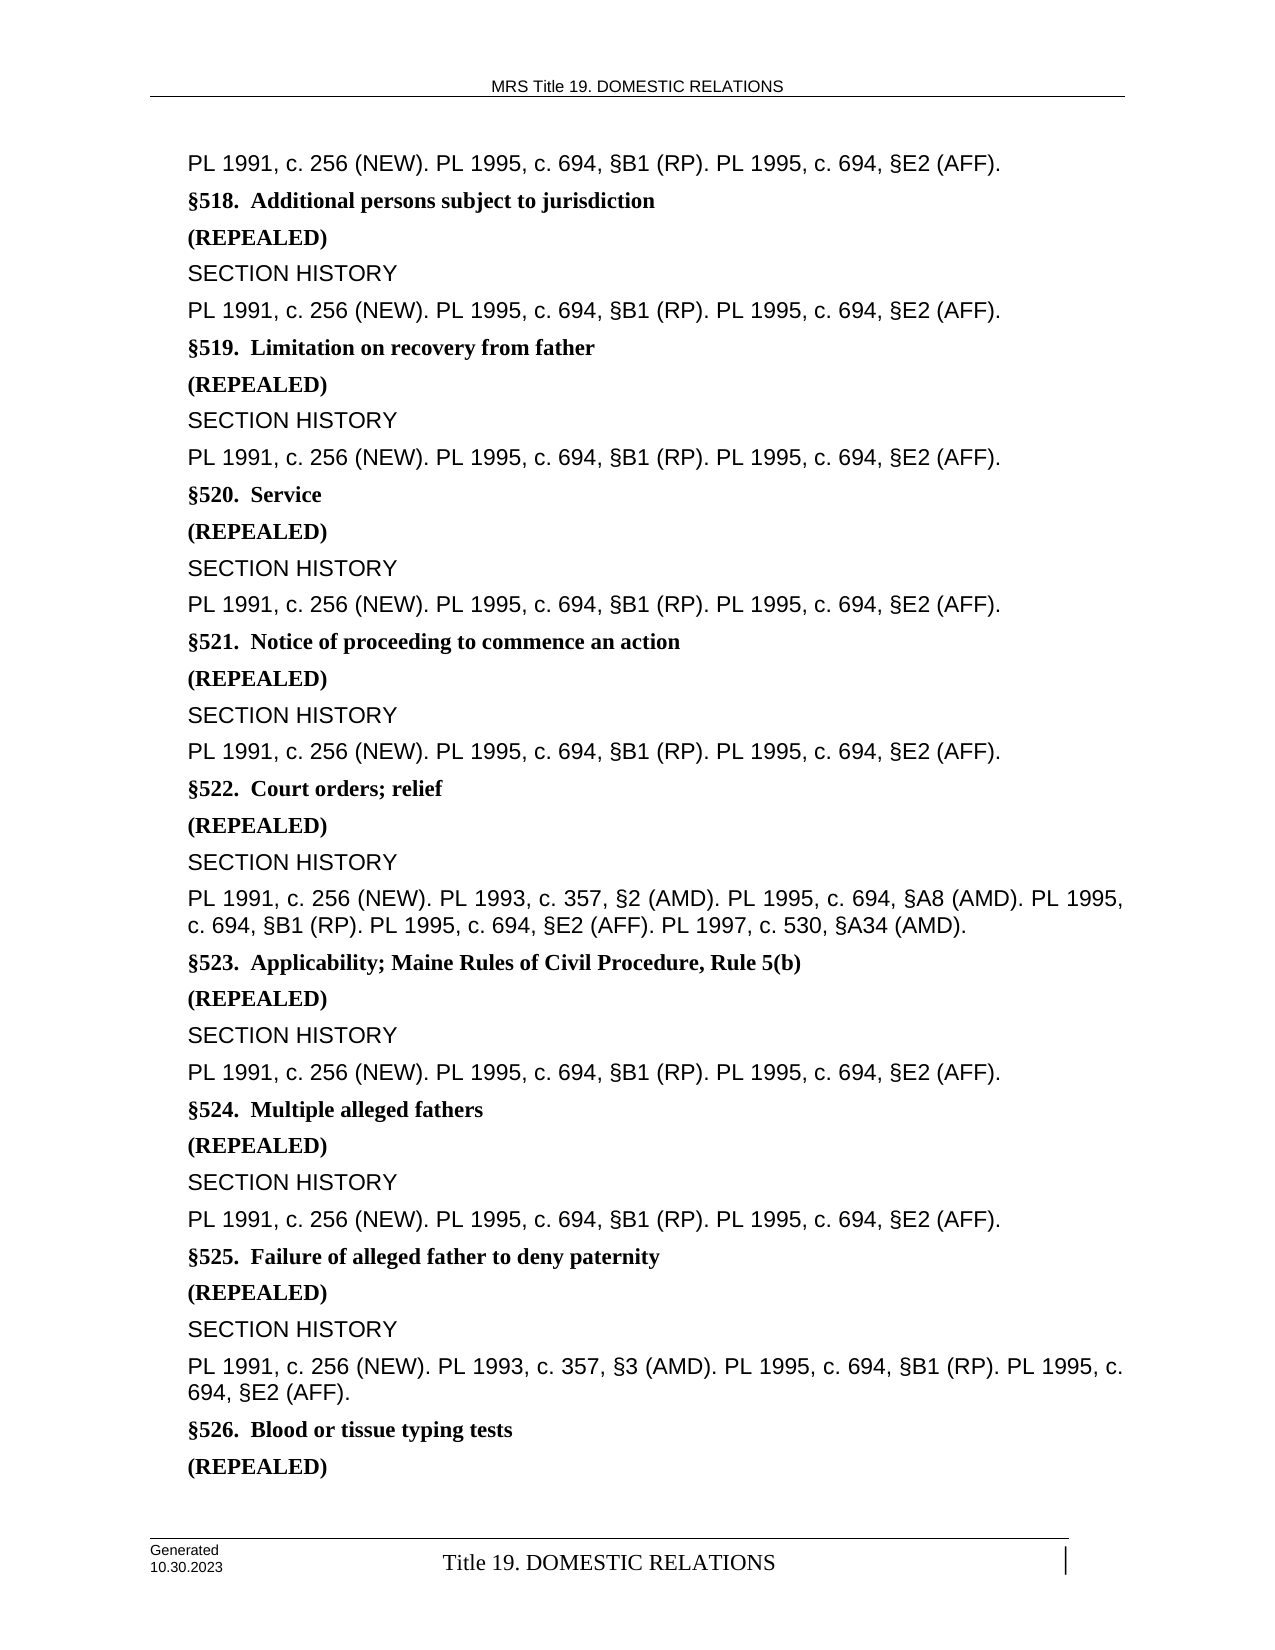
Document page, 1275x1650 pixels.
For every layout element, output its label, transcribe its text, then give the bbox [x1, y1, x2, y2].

text PL 1991, c. 256 (NEW). PL 1995, c. 694, §B1 (RP). PL 1995, c. 694, §E2 (AFF). [187, 444, 1125, 471]
text (REPEALED) [187, 371, 1125, 397]
text PL 1991, c. 256 (NEW). PL 1995, c. 694, §B1 (RP). PL 1995, c. 694, §E2 (AFF). [187, 738, 1125, 765]
text §525. Failure of alleged father to deny paternity [187, 1243, 1125, 1269]
text PL 1991, c. 256 (NEW). PL 1995, c. 694, §B1 (RP). PL 1995, c. 694, §E2 (AFF). [187, 297, 1125, 323]
text §519. Limitation on recovery from father [187, 334, 1125, 360]
text (REPEALED) [187, 812, 1125, 838]
text §524. Multiple alleged fathers [187, 1096, 1125, 1122]
text SECTION HISTORY [187, 407, 1125, 434]
text PL 1991, c. 256 (NEW). PL 1995, c. 694, §B1 (RP). PL 1995, c. 694, §E2 (AFF). [187, 591, 1125, 618]
text §520. Service [187, 481, 1125, 507]
text §522. Court orders; relief [187, 775, 1125, 801]
text §521. Notice of proceeding to commence an action [187, 628, 1125, 654]
text (REPEALED) [187, 665, 1125, 691]
text SECTION HISTORY [187, 702, 1125, 728]
text SECTION HISTORY [187, 260, 1125, 287]
text (REPEALED) [187, 1453, 1125, 1479]
text (REPEALED) [187, 1132, 1125, 1159]
text §526. Blood or tissue typing tests [187, 1416, 1125, 1442]
text SECTION HISTORY [187, 1022, 1125, 1048]
text PL 1991, c. 256 (NEW). PL 1993, c. 357, §3 (AMD). PL 1995, c. 694, §B1 (RP). PL 1995, c. 694, §E2 (AFF). [187, 1353, 1125, 1406]
text SECTION HISTORY [187, 554, 1125, 581]
text PL 1991, c. 256 (NEW). PL 1993, c. 357, §2 (AMD). PL 1995, c. 694, §A8 (AMD). PL 1995, c. 694, §B1 (RP). PL 1995, c. 694, §E2 (AFF). PL 1997, c. 530, §A34 (AMD). [187, 885, 1125, 938]
text SECTION HISTORY [187, 849, 1125, 875]
text (REPEALED) [187, 223, 1125, 250]
text §523. Applicability; Maine Rules of Civil Procedure, Rule 5(b) [187, 948, 1125, 975]
text PL 1991, c. 256 (NEW). PL 1995, c. 694, §B1 (RP). PL 1995, c. 694, §E2 (AFF). [187, 150, 1125, 176]
text (REPEALED) [187, 1279, 1125, 1306]
text PL 1991, c. 256 (NEW). PL 1995, c. 694, §B1 (RP). PL 1995, c. 694, §E2 (AFF). [187, 1206, 1125, 1232]
text (REPEALED) [187, 518, 1125, 544]
text PL 1991, c. 256 (NEW). PL 1995, c. 694, §B1 (RP). PL 1995, c. 694, §E2 (AFF). [187, 1059, 1125, 1085]
text SECTION HISTORY [187, 1169, 1125, 1196]
text (REPEALED) [187, 985, 1125, 1012]
text §518. Additional persons subject to jurisdiction [187, 187, 1125, 213]
text SECTION HISTORY [187, 1316, 1125, 1343]
